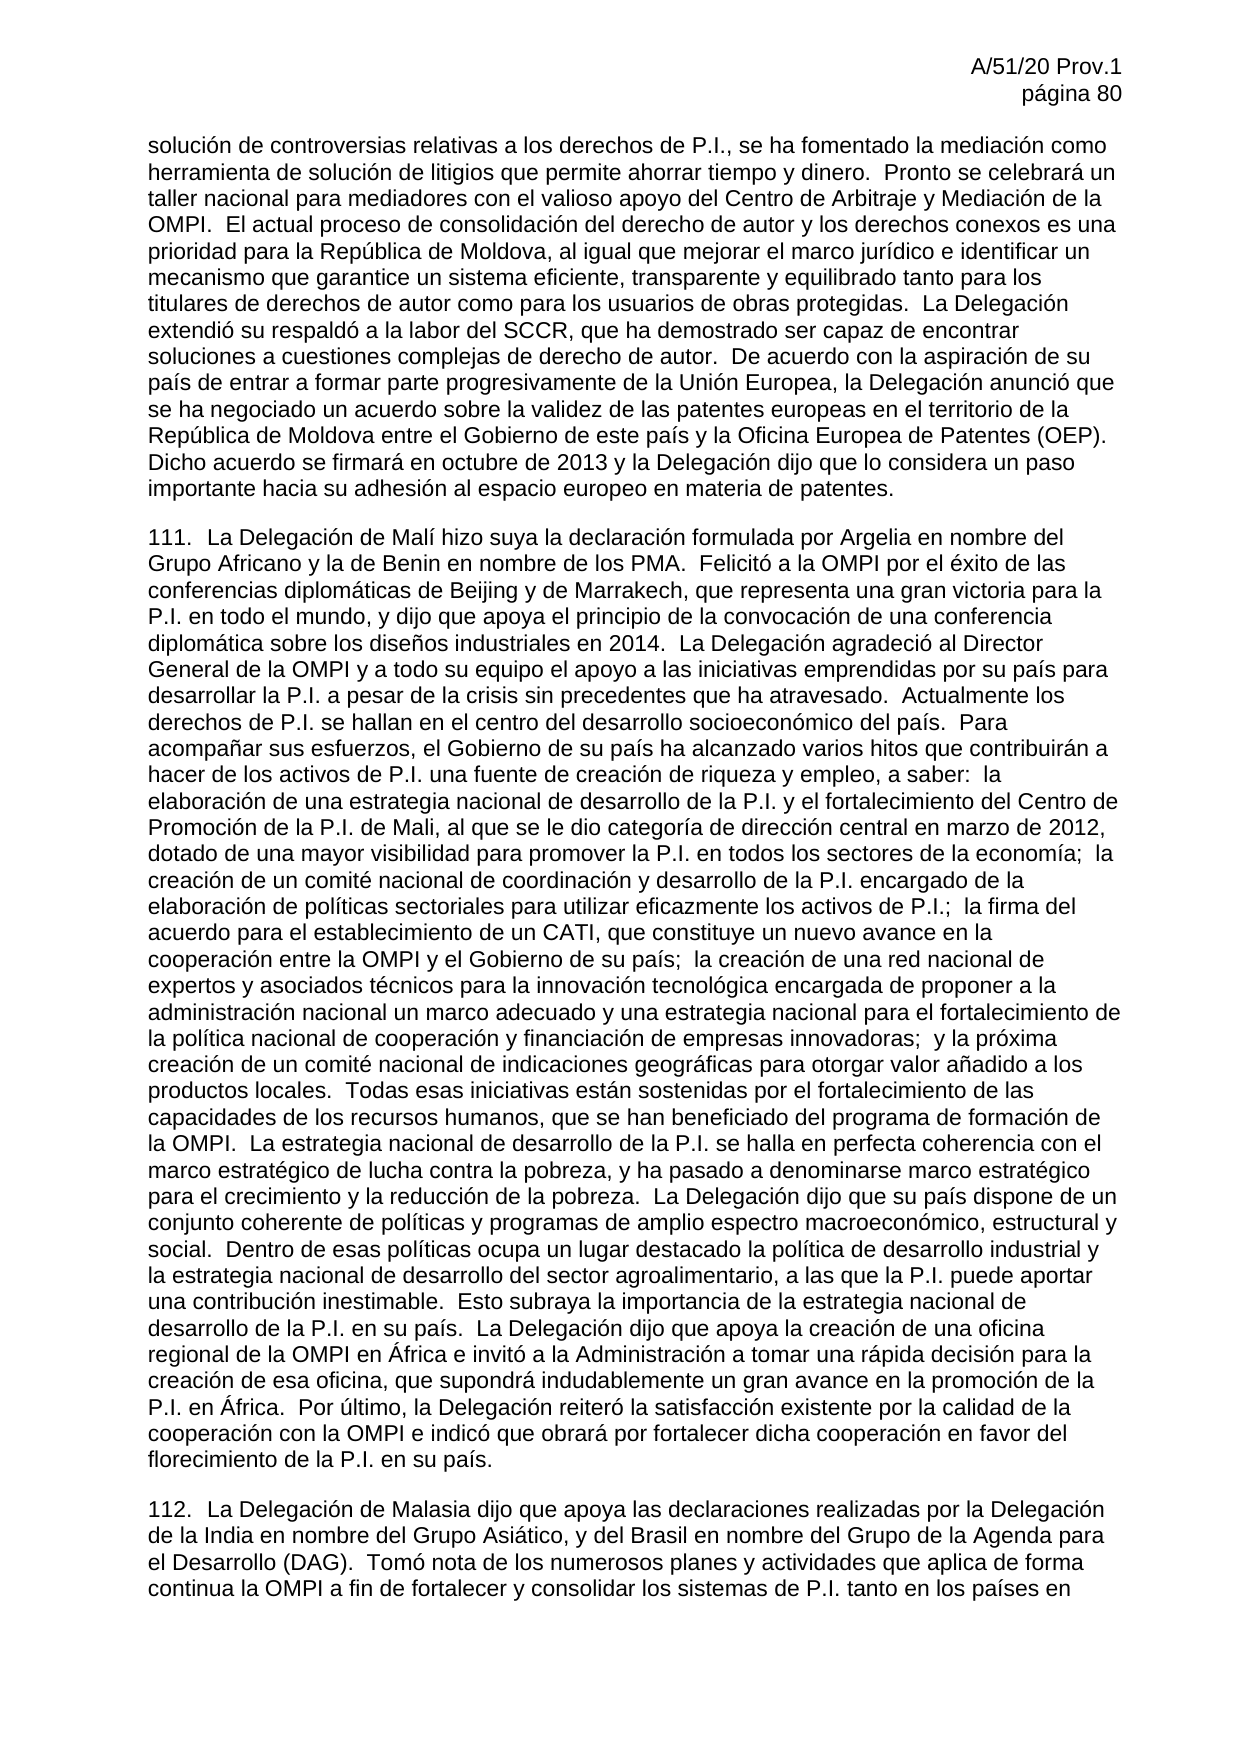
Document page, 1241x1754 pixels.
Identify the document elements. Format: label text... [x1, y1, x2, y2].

text La Delegación de Malí hizo suya la declaración formulada por Argelia en nombre del Grupo Africano y la de Benin en nombre de los PMA. Felicitó a la OMPI por el éxito de las conferencias diplomáticas de Beijing y de Marrakech, que representa una gran victoria para la P.I. en todo el mundo, y dijo que apoya el principio de la convocación de una conferencia diplomática sobre los diseños industriales en 2014. La Delegación agradeció al Director General de la OMPI y a todo su equipo el apoyo a las iniciativas emprendidas por su país para desarrollar la P.I. a pesar de la crisis sin precedentes que ha atravesado. Actualmente los derechos de P.I. se hallan en el centro del desarrollo socioeconómico del país. Para acompañar sus esfuerzos, el Gobierno de su país ha alcanzado varios hitos que contribuirán a hacer de los activos de P.I. una fuente de creación de riqueza y empleo, a saber: la elaboración de una estrategia nacional de desarrollo de la P.I. y el fortalecimiento del Centro de Promoción de la P.I. de Mali, al que se le dio categoría de dirección central en marzo de 2012, dotado de una mayor visibilidad para promover la P.I. en todos los sectores de la economía; la creación de un comité nacional de coordinación y desarrollo de la P.I. encargado de la elaboración de políticas sectoriales para utilizar eficazmente los activos de P.I.; la firma del acuerdo para el establecimiento de un CATI, que constituye un nuevo avance en la cooperación entre la OMPI y el Gobierno de su país; la creación de una red nacional de expertos y asociados técnicos para la innovación tecnológica encargada de proponer a la administración nacional un marco adecuado y una estrategia nacional para el fortalecimiento de la política nacional de cooperación y financiación de empresas innovadoras; y la próxima creación de un comité nacional de indicaciones geográficas para otorgar valor añadido a los productos locales. Todas esas iniciativas están sostenidas por el fortalecimiento de las capacidades de los recursos humanos, que se han beneficiado del programa de formación de la OMPI. La estrategia nacional de desarrollo de la P.I. se halla en perfecta coherencia con el marco estratégico de lucha contra la pobreza, y ha pasado a denominarse marco estratégico para el crecimiento y la reducción de la pobreza. La Delegación dijo que su país dispone de un conjunto coherente de políticas y programas de amplio espectro macroeconómico, estructural y social. Dentro de esas políticas ocupa un lugar destacado la política de desarrollo industrial y la estrategia nacional de desarrollo del sector agroalimentario, a las que la P.I. puede aportar una contribución inestimable. Esto subraya la importancia de la estrategia nacional de desarrollo de la P.I. en su país. La Delegación dijo que apoya la creación de una oficina regional de la OMPI en África e invitó a la Administración a tomar una rápida decisión para la creación de esa oficina, que supondrá indudablemente un gran avance en la promoción de la P.I. en África. Por último, la Delegación reiteró la satisfacción existente por la calidad de la cooperación con la OMPI e indicó que obrará por fortalecer dicha cooperación en favor del florecimiento de la P.I. en su país. [148, 524, 1122, 1473]
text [148, 1496, 1122, 1601]
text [148, 132, 1122, 501]
